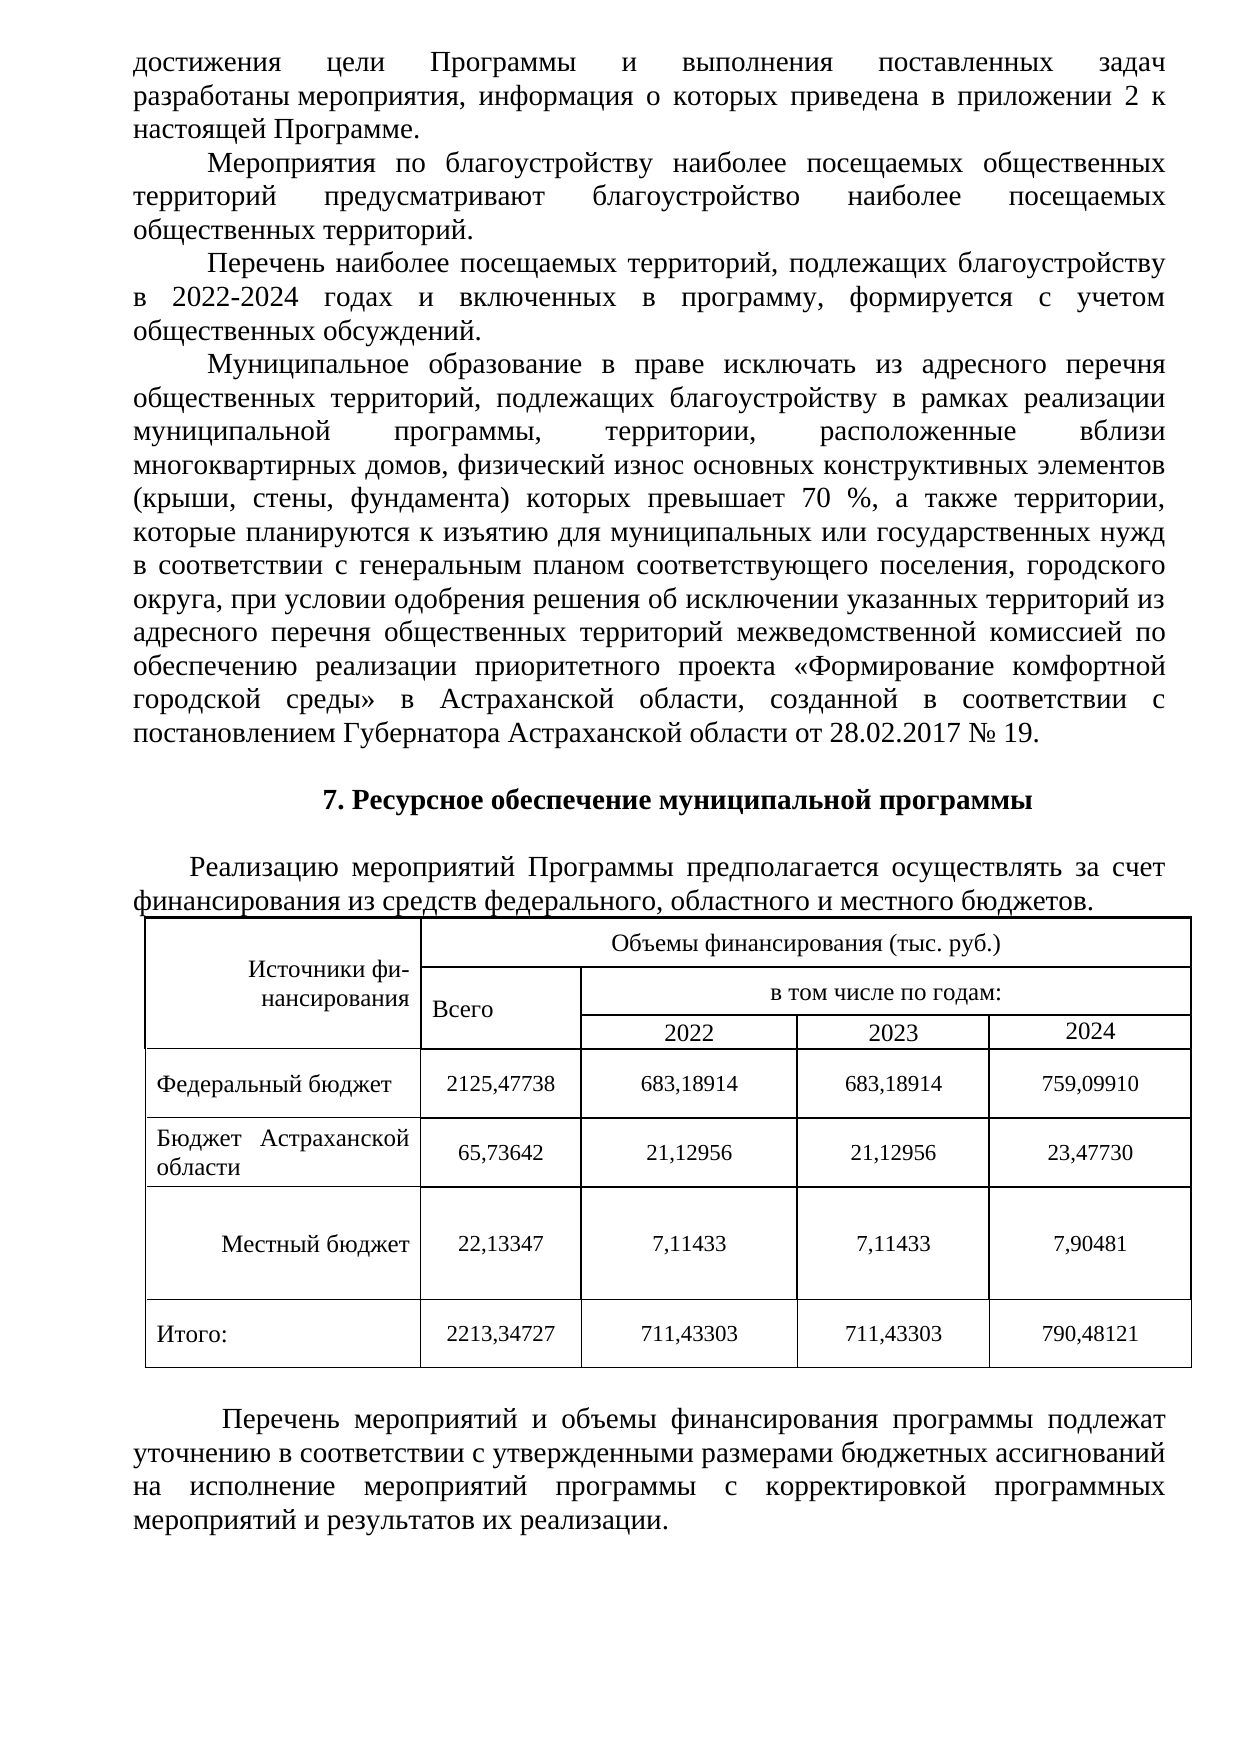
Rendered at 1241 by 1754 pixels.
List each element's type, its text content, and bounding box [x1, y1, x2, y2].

table_cell 790,48121 [990, 1300, 1191, 1367]
table_header Источники финансирования [146, 919, 420, 1048]
table_cell 22,13347 [421, 1188, 580, 1299]
text Муниципальное образование в праве исключать из адресного перечня общественных территорий, подлежащих благоустройству в рамках реализации муниципальной программы, территории, расположенные вблизи многоквартирных домов, физический износ основных конструктивных элементов (крыши, стены, фундамента) которых превышает 70 %, а также территории, которые планируются к изъятию для муниципальных или государственных нужд в соответствии с генеральным планом соответствующего поселения, городского округа, при условии одобрения решения об исключении указанных территорий из адресного перечня общественных территорий межведомственной комиссией по обеспечению реализации приоритетного проекта «Формирование комфортной городской среды» в Астраханской области, созданной в соответствии с постановлением Губернатора Астраханской области от 28.02.2017 № 19. [133, 346, 1166, 749]
text Перечень наиболее посещаемых территорий, подлежащих благоустройству в 2022-2024 годах и включенных в программу, формируется с учетом общественных обсуждений. [133, 246, 1166, 346]
table_cell Местный бюджет [146, 1187, 420, 1299]
table_cell 711,43303 [582, 1300, 797, 1367]
table_cell 7,11433 [798, 1188, 988, 1299]
table_cell 7,11433 [582, 1188, 796, 1299]
table_cell 23,47730 [990, 1119, 1190, 1186]
table_cell Бюджет Астраханской области [146, 1118, 420, 1186]
table_header Объемы финансирования (тыс. руб.) [422, 919, 1190, 966]
text Мероприятия по благоустройству наиболее посещаемых общественных территорий предусматривают благоустройство наиболее посещаемых общественных территорий. [133, 145, 1166, 246]
table_cell 683,18914 [798, 1050, 988, 1117]
text 7. Ресурсное обеспечение муниципальной программы [133, 782, 1166, 816]
table_cell Федеральный бюджет [146, 1049, 420, 1117]
text Реализацию мероприятий Программы предполагается осуществлять за счет финансирования из средств федерального, областного и местного бюджетов. [133, 849, 1166, 916]
table_cell 759,09910 [990, 1050, 1190, 1117]
table_cell в том числе по годам: [582, 968, 1190, 1014]
table_cell 21,12956 [582, 1119, 796, 1186]
table_cell 2125,47738 [421, 1050, 580, 1117]
table_cell 711,43303 [798, 1300, 989, 1367]
table_cell 65,73642 [421, 1119, 580, 1186]
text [133, 44, 1166, 145]
table_cell 7,90481 [990, 1188, 1190, 1299]
table_cell 683,18914 [582, 1050, 796, 1117]
table_cell 2022 [582, 1016, 796, 1048]
table_cell 2213,34727 [421, 1300, 581, 1367]
table_cell 21,12956 [798, 1119, 988, 1186]
table_cell Итого: [146, 1300, 420, 1367]
table_cell 2024 [990, 1016, 1190, 1048]
table_cell 2023 [798, 1016, 988, 1048]
text Перечень мероприятий и объемы финансирования программы подлежат уточнению в соответствии с утвержденными размерами бюджетных ассигнований на исполнение мероприятий программы с корректировкой программных мероприятий и результатов их реализации. [133, 1401, 1166, 1535]
table_cell Всего [422, 968, 580, 1048]
